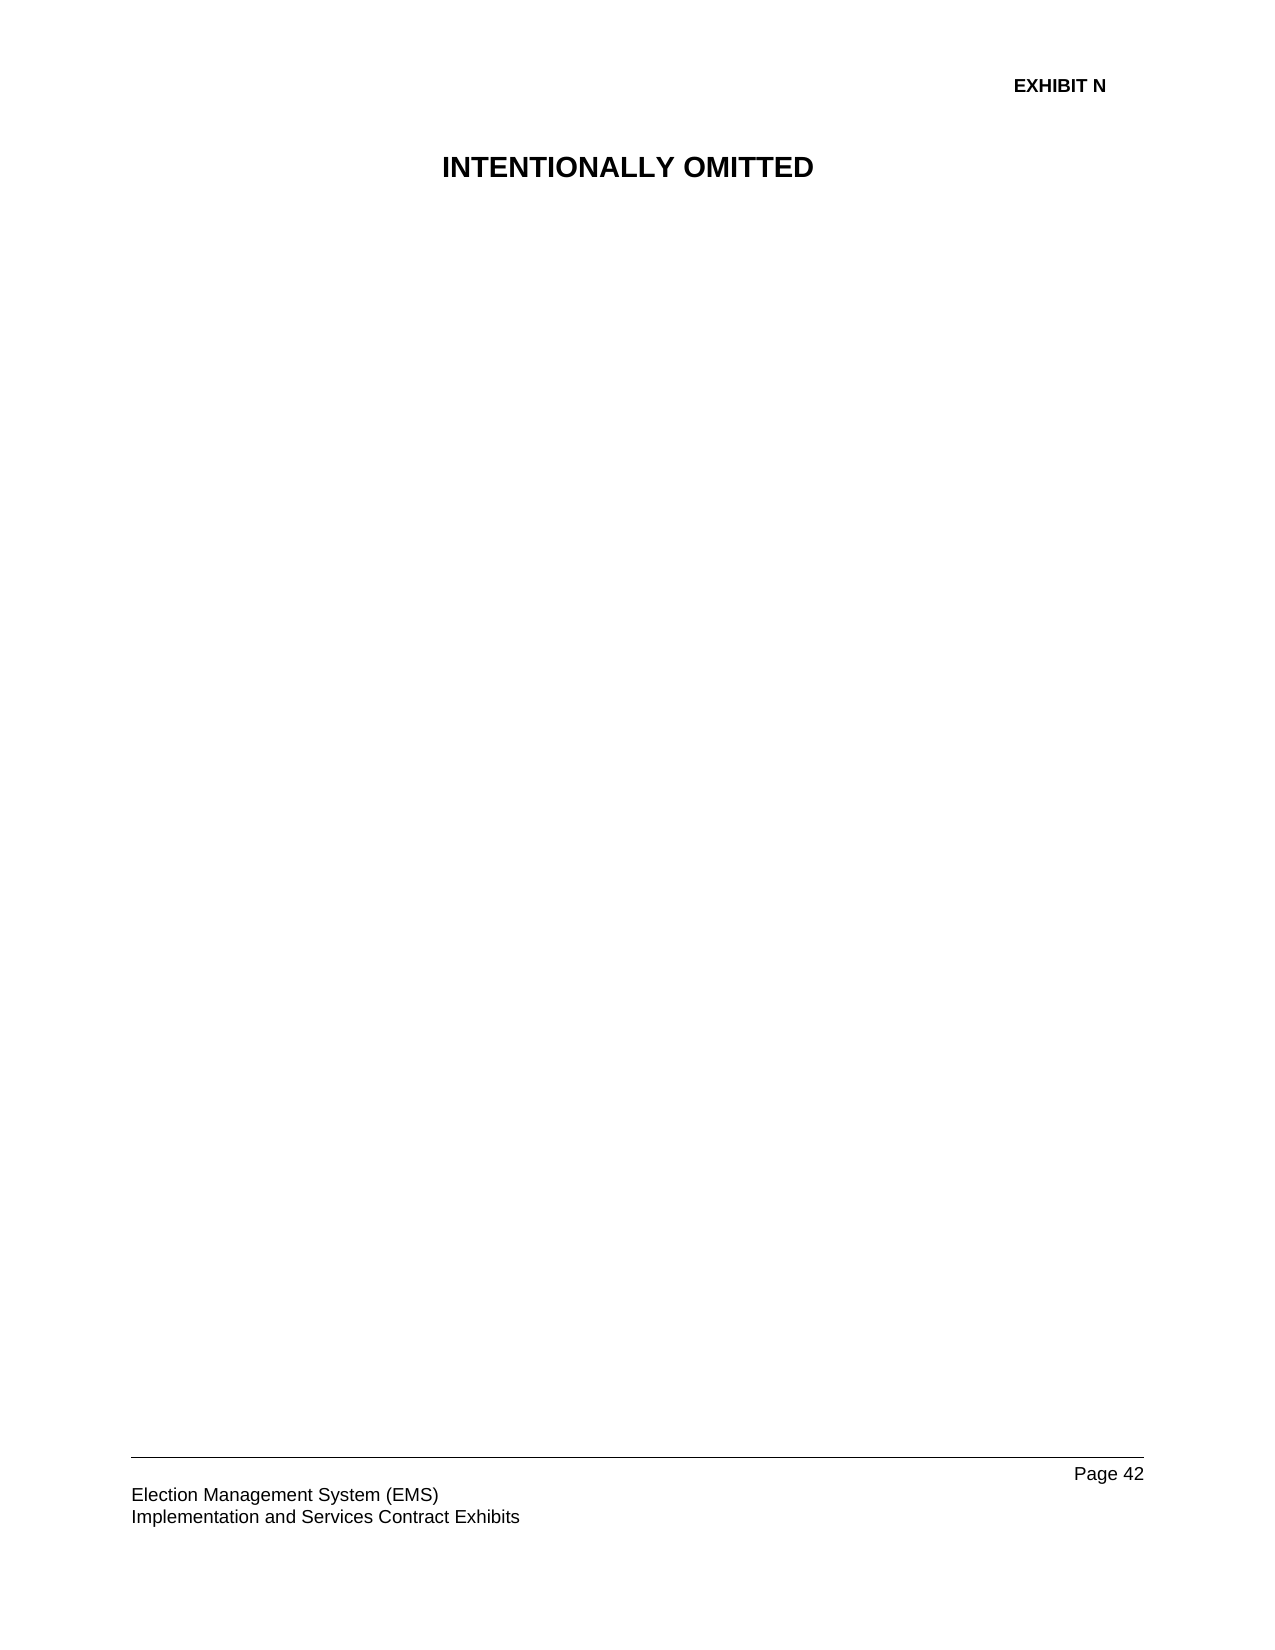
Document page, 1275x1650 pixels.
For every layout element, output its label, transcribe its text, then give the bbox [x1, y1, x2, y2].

text INTENTIONALLY OMITTED [131, 150, 1125, 183]
